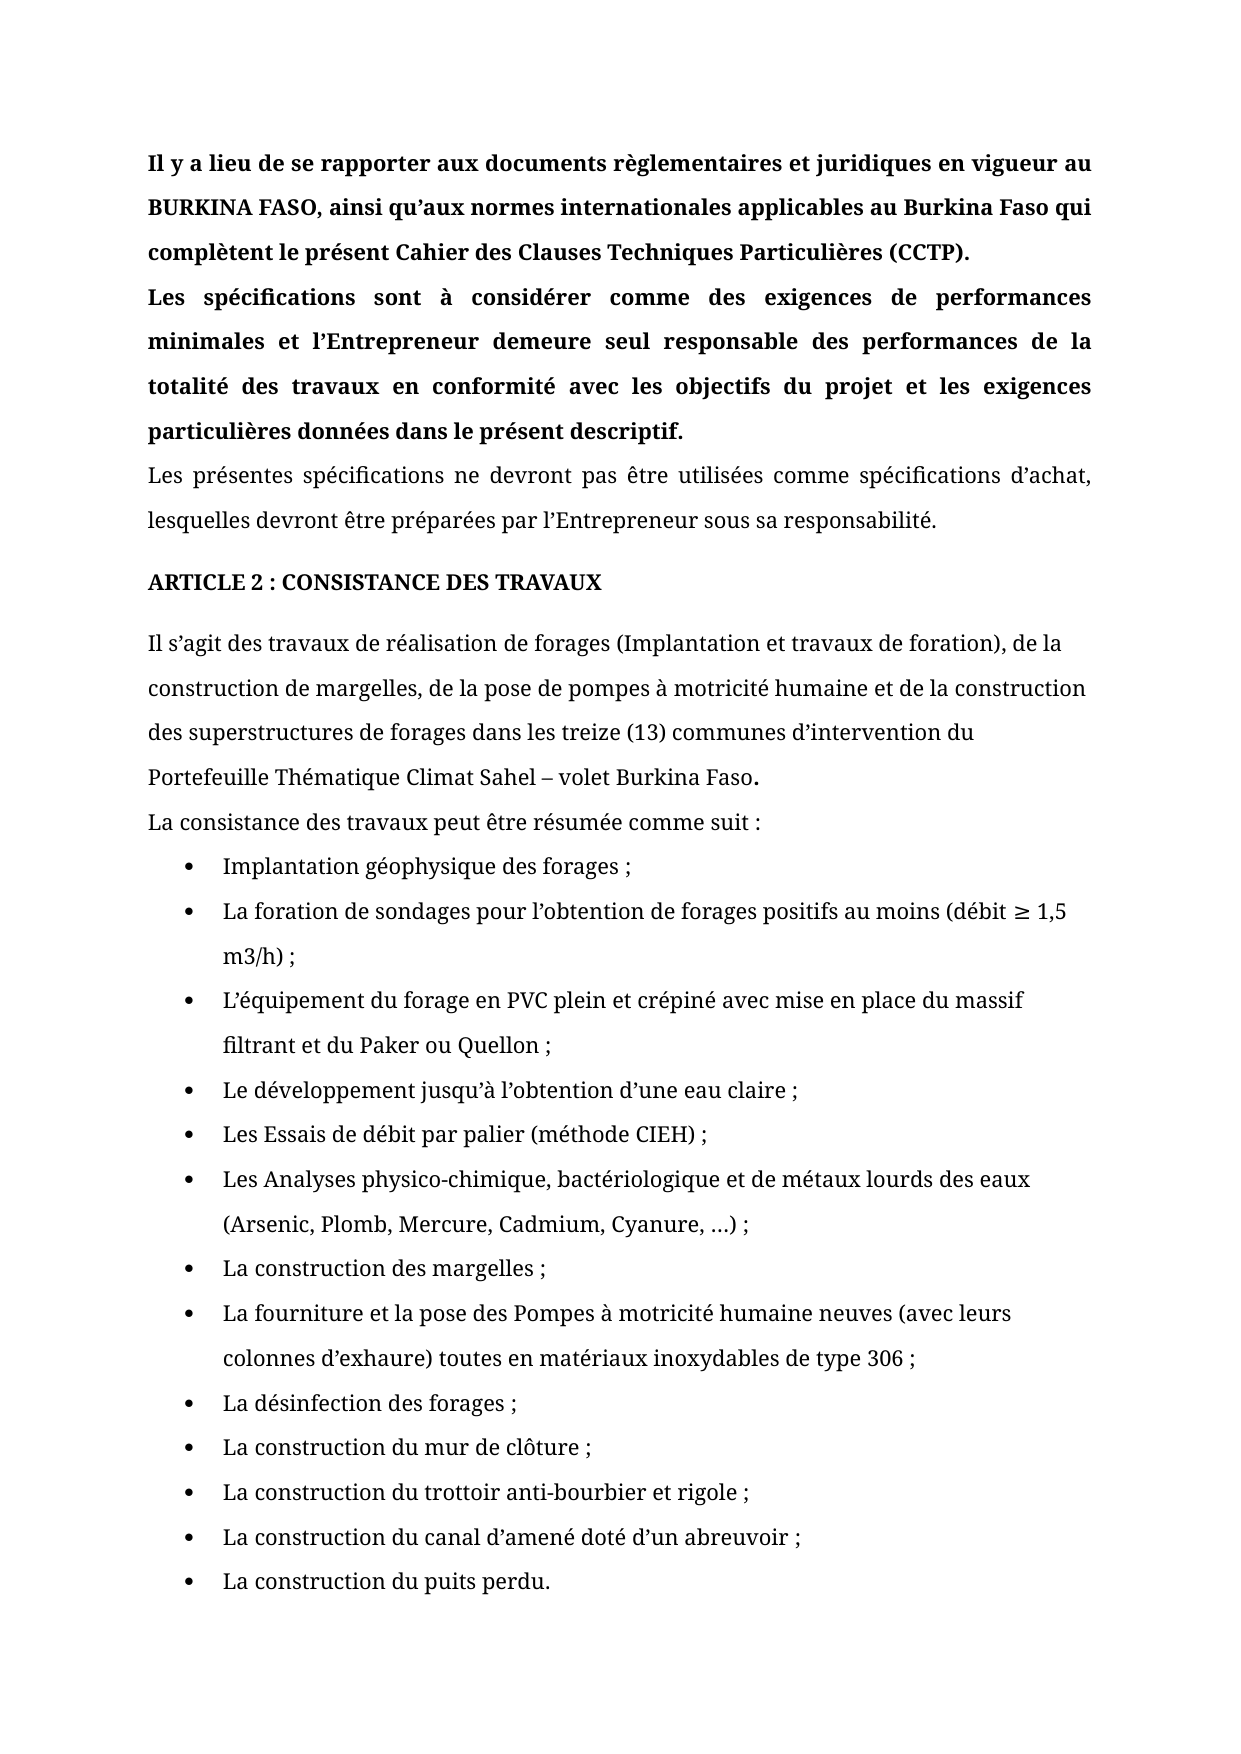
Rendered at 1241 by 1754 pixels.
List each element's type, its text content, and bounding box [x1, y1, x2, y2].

text ARTICLE 2 : CONSISTANCE DES TRAVAUX [148, 566, 1093, 596]
text Les spécifications sont à considérer comme des exigences de performances minimales et l’Entrepreneur demeure seul responsable des performances de la totalité des travaux en conformité avec les objectifs du projet et les exigences particulières données dans le présent descriptif. [148, 282, 1093, 446]
list La construction du canal d’amené doté d’un abreuvoir ; [185, 1522, 1093, 1551]
text Les présentes spécifications ne devront pas être utilisées comme spécifications d’achat, lesquelles devront être préparées par l’Entrepreneur sous sa responsabilité. [148, 460, 1093, 535]
list La désinfection des forages ; [185, 1387, 1093, 1417]
list Le développement jusqu’à l’obtention d’une eau claire ; [185, 1075, 1093, 1104]
list La fourniture et la pose des Pompes à motricité humaine neuves (avec leurs colonnes d’exhaure) toutes en matériaux inoxydables de type 306 ; [185, 1298, 1093, 1373]
list La construction du puits perdu. [185, 1566, 1093, 1596]
list La construction des margelles ; [185, 1253, 1093, 1283]
text Il y a lieu de se rapporter aux documents règlementaires et juridiques en vigueur au BURKINA FASO, ainsi qu’aux normes internationales applicables au Burkina Faso qui complètent le présent Cahier des Clauses Techniques Particulières (CCTP). [148, 148, 1093, 267]
list La construction du trottoir anti-bourbier et rigole ; [185, 1477, 1093, 1507]
text Il s’agit des travaux de réalisation de forages (Implantation et travaux de foration), de la construction de margelles, de la pose de pompes à motricité humaine et de la construction des superstructures de forages dans les treize (13) communes d’intervention du Portefeuille Thématique Climat Sahel – volet Burkina Faso. [148, 628, 1093, 792]
text La consistance des travaux peut être résumée comme suit : [148, 807, 1093, 836]
list Les Analyses physico-chimique, bactériologique et de métaux lourds des eaux (Arsenic, Plomb, Mercure, Cadmium, Cyanure, …) ; [185, 1164, 1093, 1238]
list La construction du mur de clôture ; [185, 1432, 1093, 1462]
list Les Essais de débit par palier (méthode CIEH) ; [185, 1119, 1093, 1149]
list La foration de sondages pour l’obtention de forages positifs au moins (débit ≥ 1,5 m3/h) ; [185, 896, 1093, 970]
list L’équipement du forage en PVC plein et crépiné avec mise en place du massif filtrant et du Paker ou Quellon ; [185, 985, 1093, 1060]
list Implantation géophysique des forages ; [185, 851, 1093, 881]
